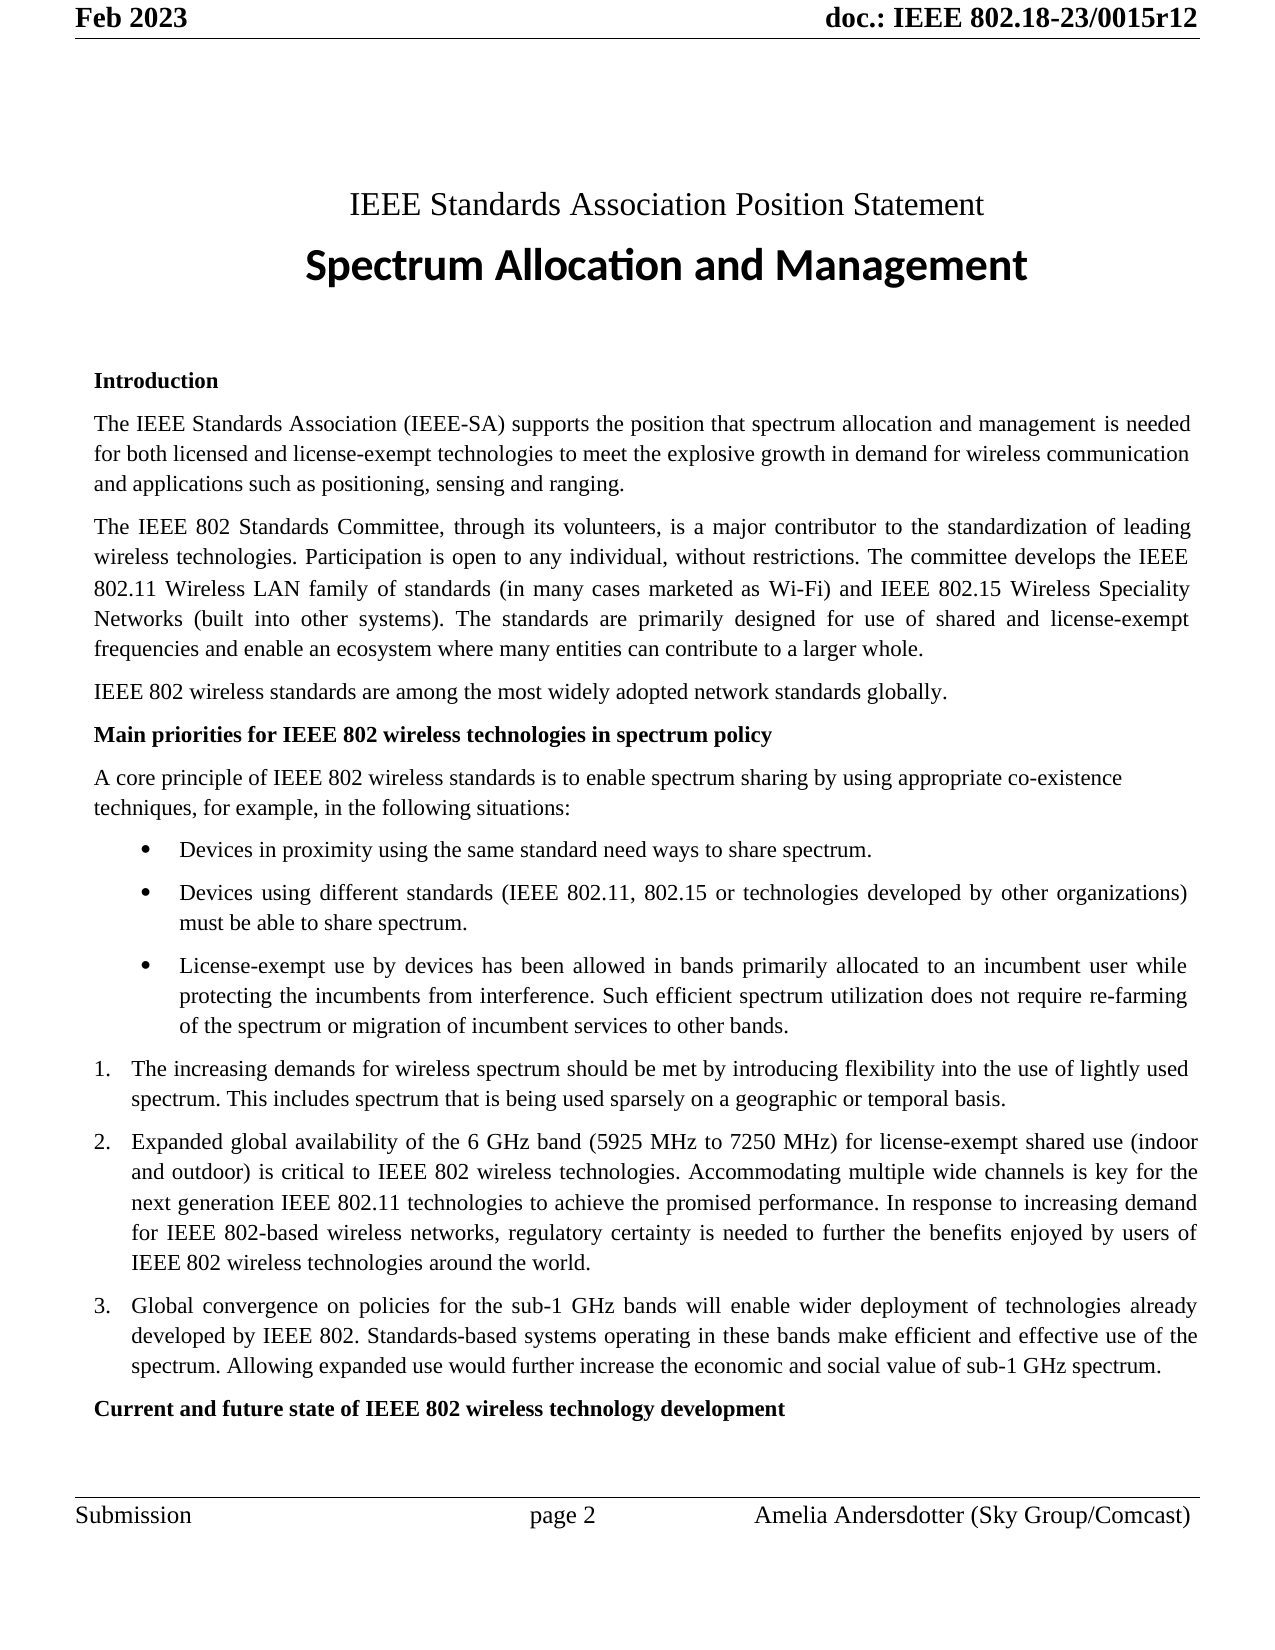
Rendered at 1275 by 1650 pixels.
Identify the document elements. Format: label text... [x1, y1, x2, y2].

list The increasing demands for wireless spectrum should be met by introducing flexibility into the use of lightly used spectrum. This includes spectrum that is being used sparsely on a geographic or temporal basis. [94, 1055, 1191, 1112]
text Main priorities for IEEE 802 wireless technologies in spectrum policy [94, 721, 1191, 747]
text Introduction [94, 367, 1191, 393]
text Current and future state of IEEE 802 wireless technology development [94, 1395, 1191, 1421]
list License-exempt use by devices has been allowed in bands primarily allocated to an incumbent user while protecting the incumbents from interference. Such efficient spectrum utilization does not require re-farming of the spectrum or migration of incumbent services to other bands. [142, 952, 1189, 1039]
title Spectrum Allocation and Management [159, 236, 1174, 291]
text IEEE Standards Association Position Statement [159, 185, 1174, 223]
list Global convergence on policies for the sub-1 GHz bands will enable wider deployment of technologies already developed by IEEE 802. Standards-based systems operating in these bands make efficient and effective use of the spectrum. Allowing expanded use would further increase the economic and social value of sub-1 GHz spectrum. [94, 1292, 1200, 1378]
list Expanded global availability of the 6 GHz band (5925 MHz to 7250 MHz) for license-exempt shared use (indoor and outdoor) is critical to IEEE 802 wireless technologies. Accommodating multiple wide channels is key for the next generation IEEE 802.11 technologies to achieve the promised performance. In response to increasing demand for IEEE 802-based wireless networks, regulatory certainty is needed to further the benefits enjoyed by users of IEEE 802 wireless technologies around the world. [94, 1128, 1200, 1275]
text A core principle of IEEE 802 wireless standards is to enable spectrum sharing by using appropriate co-existence techniques, for example, in the following situations: [94, 763, 1191, 820]
text The IEEE 802 Standards Committee, through its volunteers, is a major contributor to the standardization of leading wireless technologies. Participation is open to any individual, without restrictions. The committee develops the IEEE 802.11 Wireless LAN family of standards (in many cases marketed as Wi-Fi) and IEEE 802.15 Wireless Speciality Networks (built into other systems). The standards are primarily designed for use of shared and license-exempt frequencies and enable an ecosystem where many entities can contribute to a larger whole. [94, 513, 1191, 662]
text IEEE 802 wireless standards are among the most widely adopted network standards globally. [94, 678, 1191, 704]
list Devices in proximity using the same standard need ways to share spectrum. [142, 836, 1189, 863]
text The IEEE Standards Association (IEEE-SA) supports the position that spectrum allocation and management is needed for both licensed and license-exempt technologies to meet the explosive growth in demand for wireless communication and applications such as positioning, sensing and ranging. [94, 410, 1191, 496]
list Devices using different standards (IEEE 802.11, 802.15 or technologies developed by other organizations) must be able to share spectrum. [142, 879, 1189, 936]
